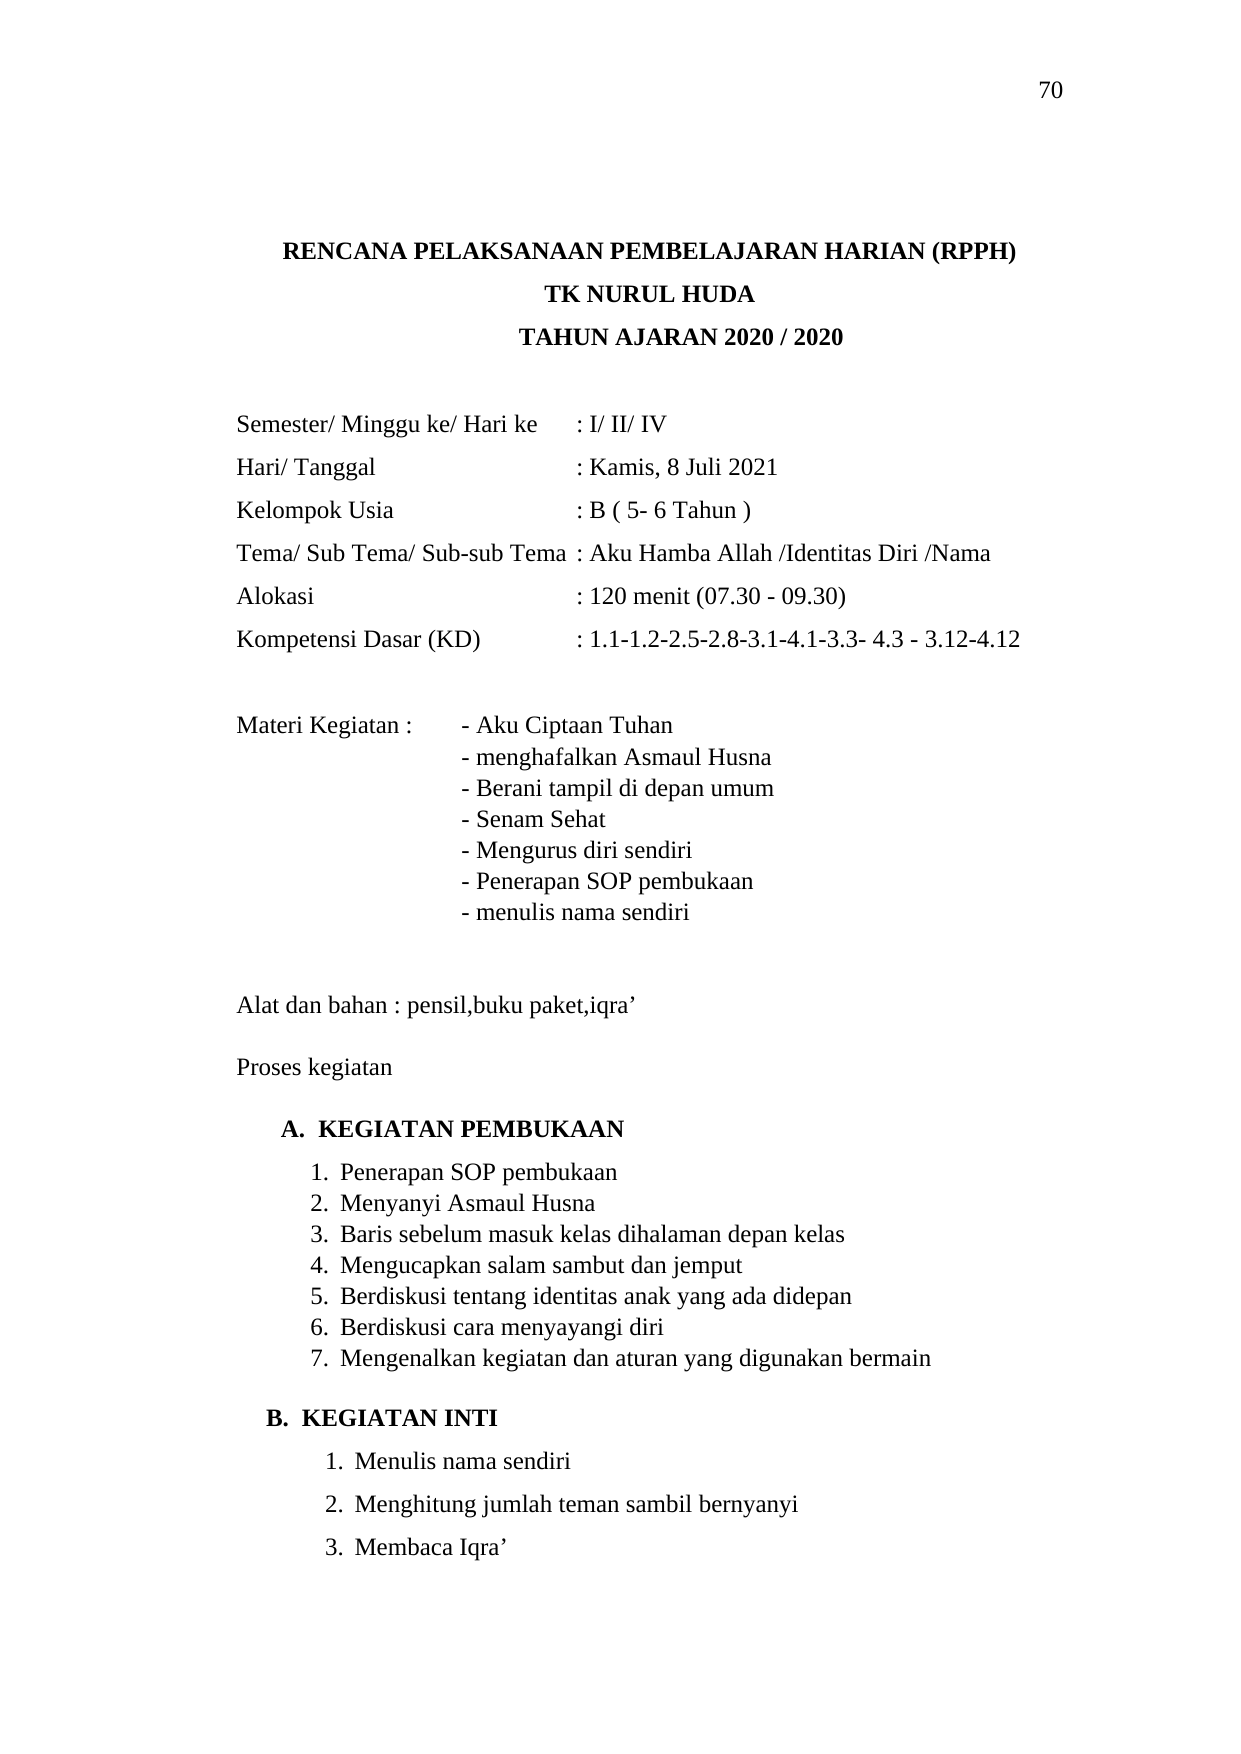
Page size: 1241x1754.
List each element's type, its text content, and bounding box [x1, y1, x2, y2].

text TK NURUL HUDA TAHUN AJARAN 2020 / 2020 [236, 279, 1063, 351]
list KEGIATAN PEMBUKAAN [281, 1114, 1063, 1143]
text - menghafalkan Asmaul Husna - Berani tampil di depan umum [461, 742, 1063, 801]
text - menulis nama sendiri [461, 897, 1063, 926]
list Baris sebelum masuk kelas dihalaman depan kelas [310, 1219, 1063, 1248]
list KEGIATAN INTI [266, 1403, 1063, 1431]
list Penerapan SOP pembukaan [310, 1157, 1063, 1186]
list Berdiskusi tentang identitas anak yang ada didepan [310, 1281, 1063, 1310]
text Alokasi : 120 menit (07.30 - 09.30) Kompetensi Dasar (KD) : 1.1-1.2-2.5-2.8-3.1-4.1-3.3- 4.3 - 3.12-4.12 [236, 581, 1063, 653]
text - Penerapan SOP pembukaan [461, 866, 1063, 894]
list Mengucapkan salam sambut dan jemput [310, 1250, 1063, 1279]
text Alat dan bahan : pensil,buku paket,iqra’ [236, 990, 1063, 1019]
text Materi Kegiatan : - Aku Ciptaan Tuhan [236, 711, 1063, 739]
text Proses kegiatan [236, 1052, 1063, 1081]
text RENCANA PELAKSANAAN PEMBELAJARAN HARIAN (RPPH) [236, 236, 1063, 265]
text Semester/ Minggu ke/ Hari ke : I/ II/ IV Hari/ Tanggal : Kamis, 8 Juli 2021 Kelompok Usia : B ( 5- 6 Tahun ) [236, 409, 1063, 524]
text - Mengurus diri sendiri [461, 835, 1063, 863]
text - Senam Sehat [461, 804, 1063, 832]
list Membaca Iqra’ [325, 1532, 1063, 1561]
list Menulis nama sendiri [325, 1446, 1063, 1474]
text Tema/ Sub Tema/ Sub-sub Tema : Aku Hamba Allah /Identitas Diri /Nama [236, 538, 1063, 567]
list Mengenalkan kegiatan dan aturan yang digunakan bermain [310, 1343, 1063, 1372]
list Menghitung jumlah teman sambil bernyanyi [325, 1489, 1063, 1518]
list Berdiskusi cara menyayangi diri [310, 1312, 1063, 1341]
list Menyanyi Asmaul Husna [310, 1188, 1063, 1217]
